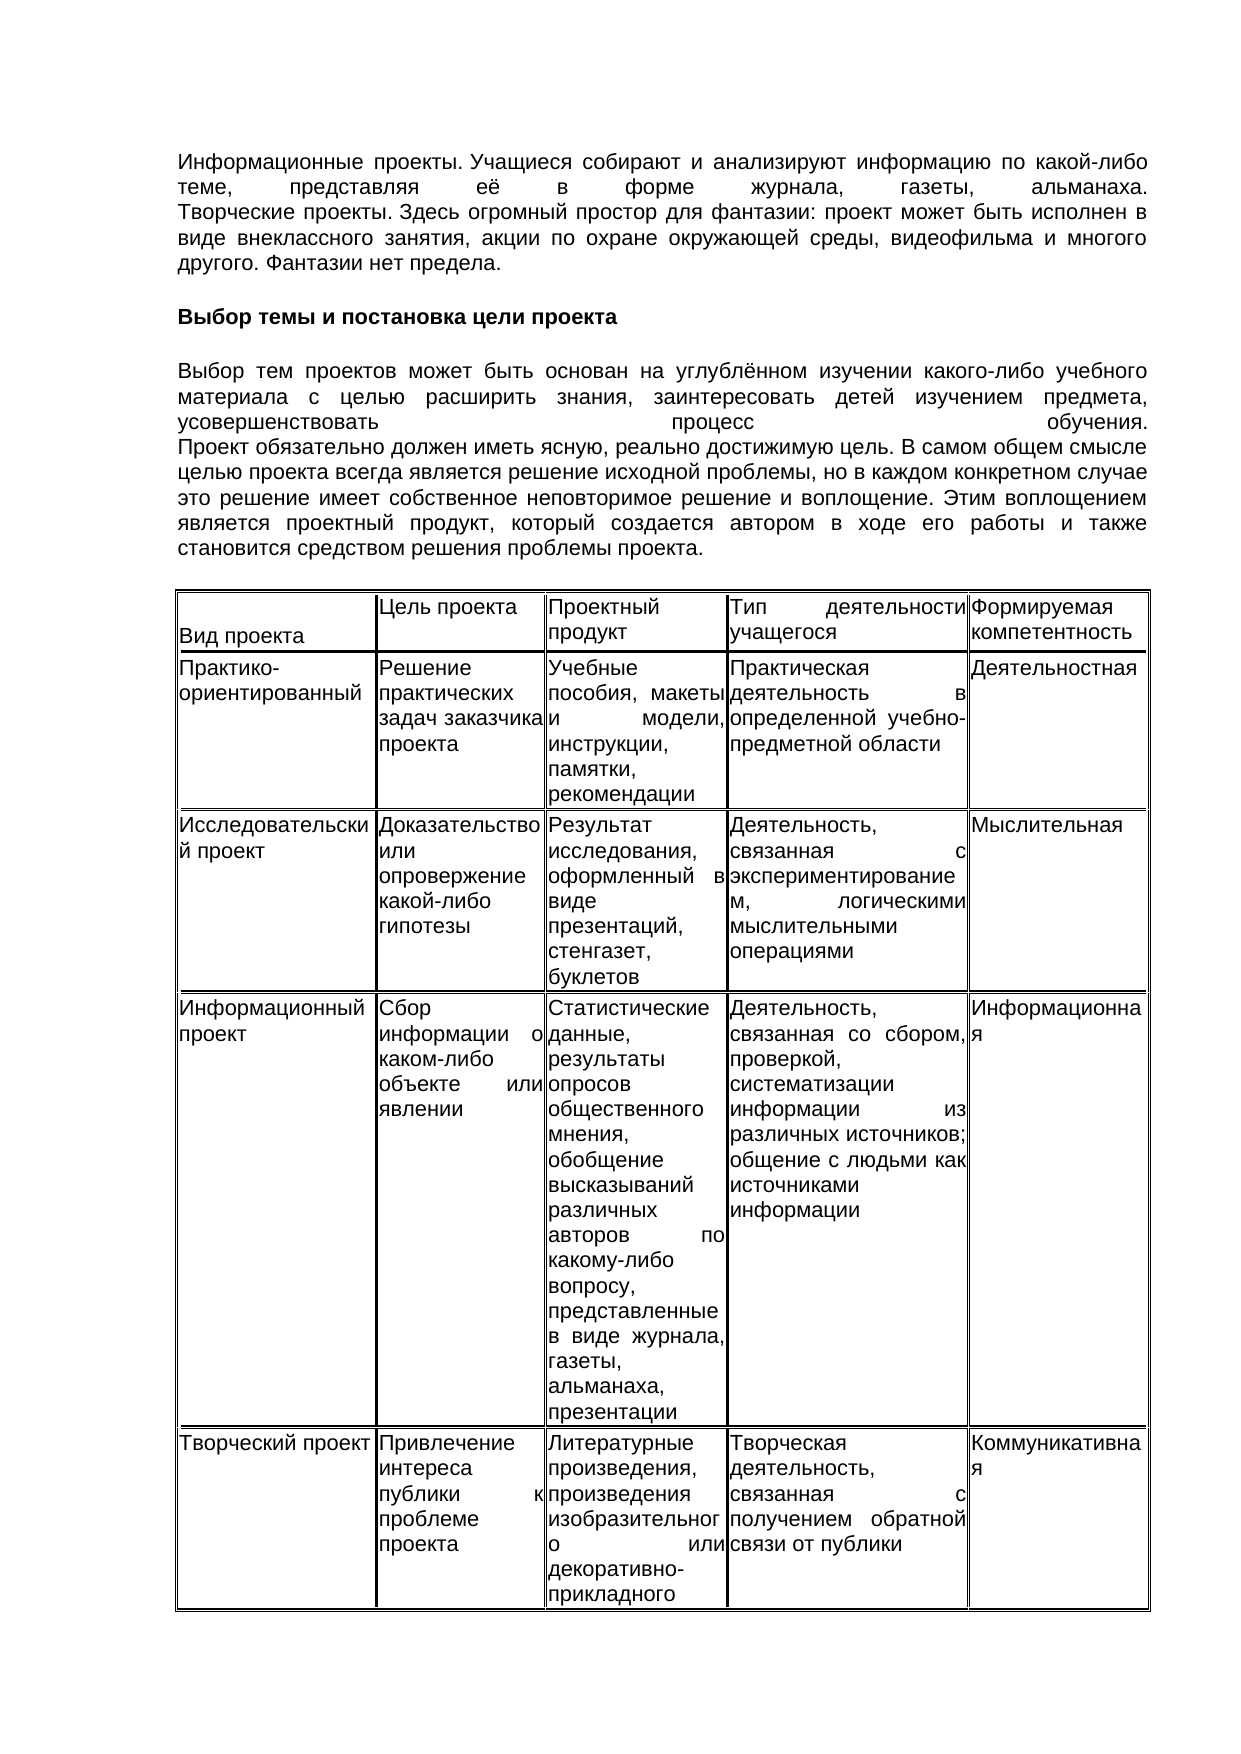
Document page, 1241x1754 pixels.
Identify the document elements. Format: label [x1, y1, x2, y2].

table_header [176, 118, 1150, 589]
table_header [176, 591, 1150, 1611]
